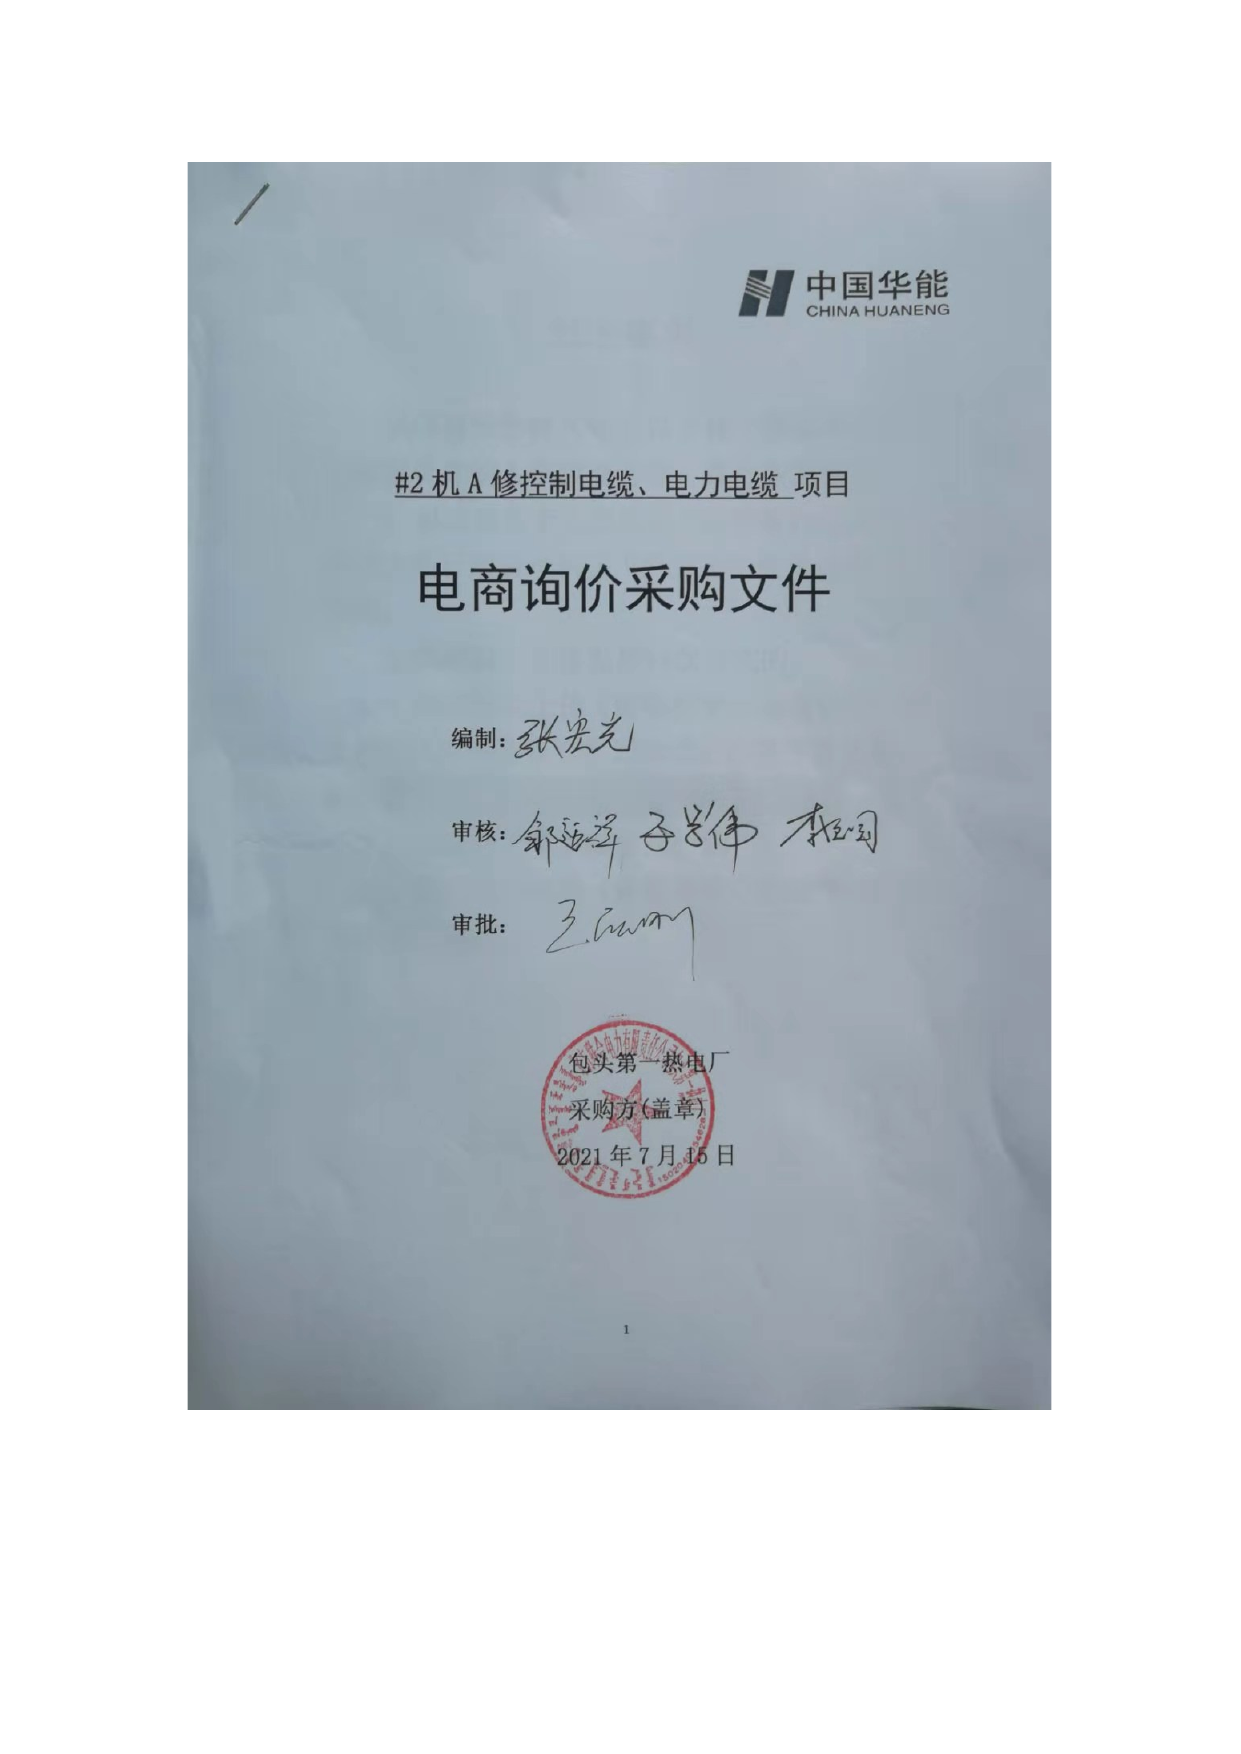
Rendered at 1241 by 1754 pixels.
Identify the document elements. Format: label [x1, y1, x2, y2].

picture [187, 162, 1052, 1410]
